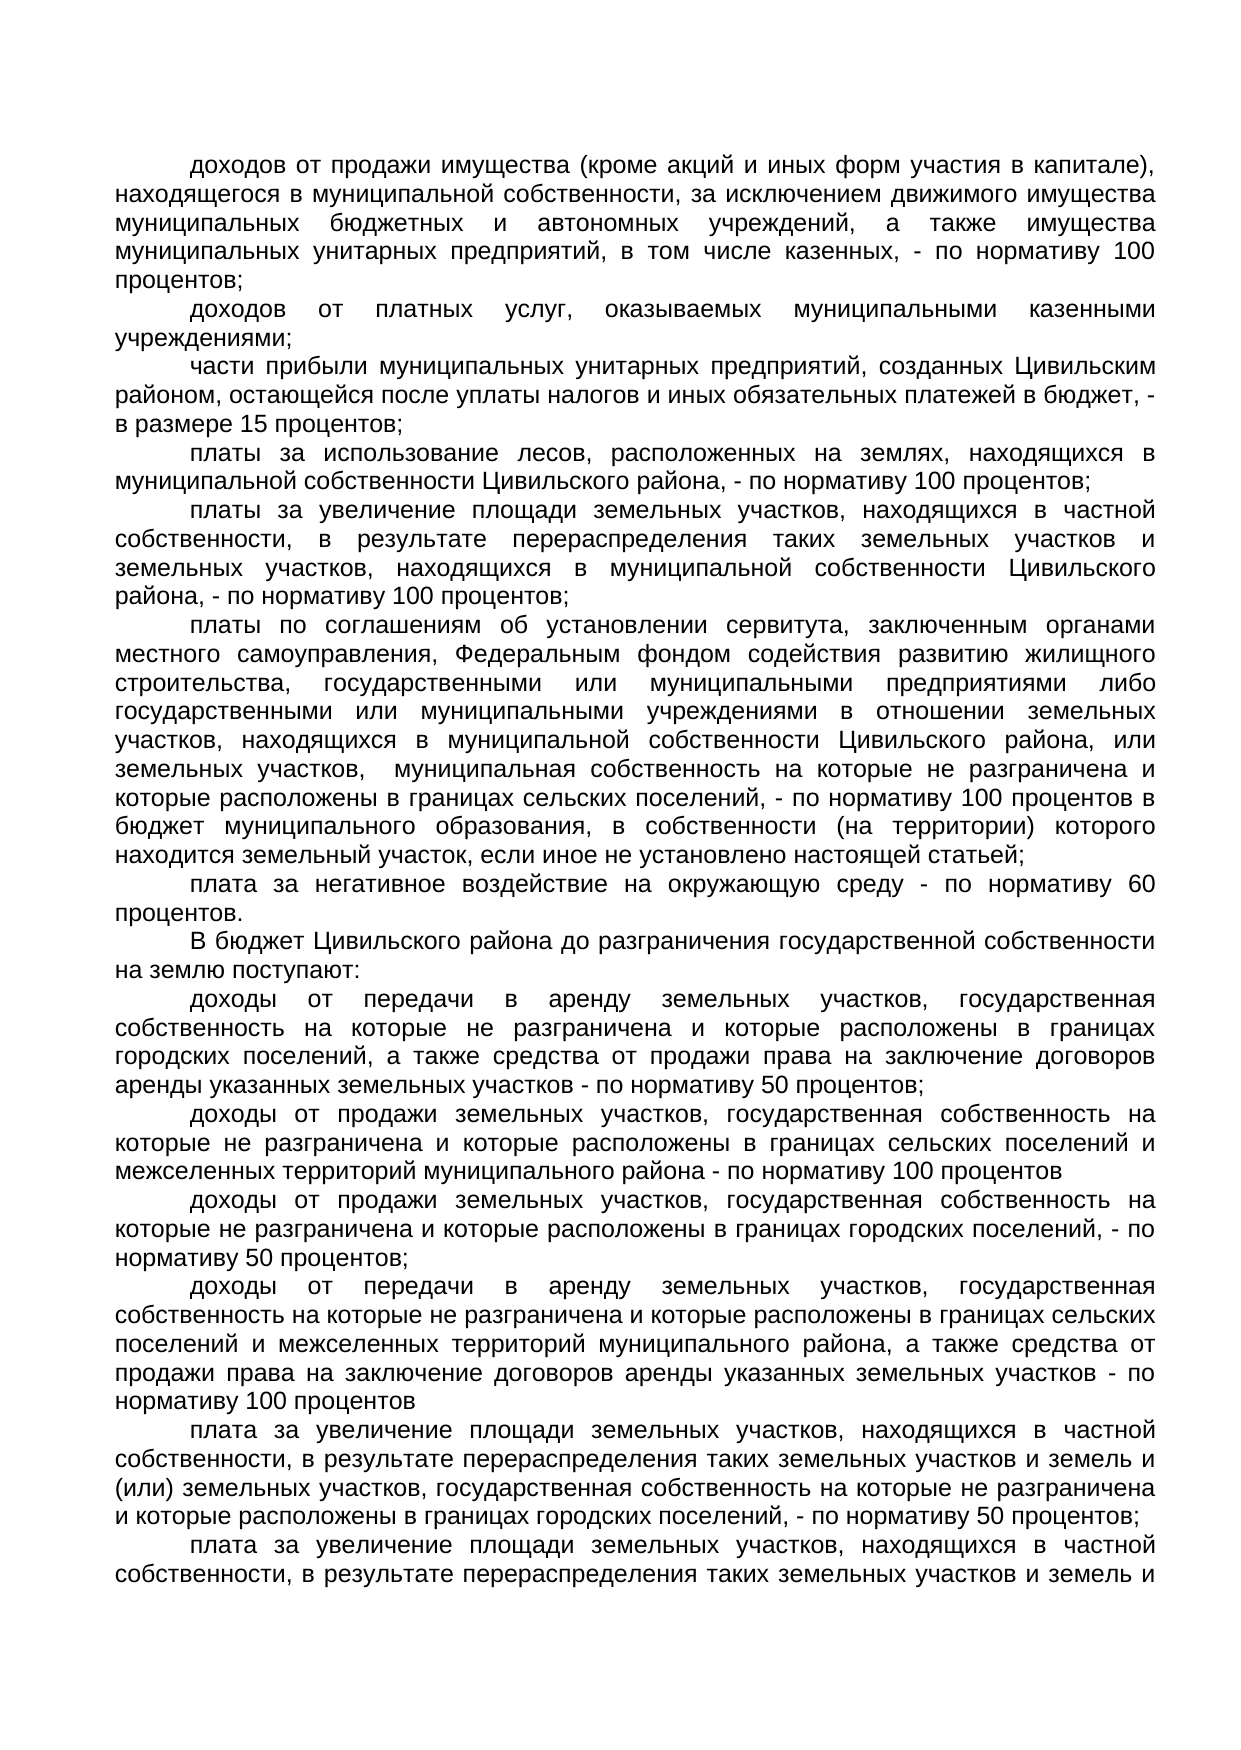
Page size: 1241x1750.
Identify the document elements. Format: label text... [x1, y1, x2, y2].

text плата за увеличение площади земельных участков, находящихся в частной собственности, в результате перераспределения таких земельных участков и земель и (или) земельных участков, государственная собственность на которые не разграничена и которые расположены в границах городских поселений, - по нормативу 50 процентов; [114, 1415, 1157, 1530]
text доходы от продажи земельных участков, государственная собственность на которые не разграничена и которые расположены в границах сельских поселений и межселенных территорий муниципального района - по нормативу 100 процентов [114, 1099, 1157, 1185]
text доходов от платных услуг, оказываемых муниципальными казенными учреждениями; [114, 294, 1157, 351]
text плата за негативное воздействие на окружающую среду - по нормативу 60 процентов. [114, 869, 1157, 926]
text части прибыли муниципальных унитарных предприятий, созданных Цивильским районом, остающейся после уплаты налогов и иных обязательных платежей в бюджет, - в размере 15 процентов; [114, 351, 1157, 437]
text доходы от передачи в аренду земельных участков, государственная собственность на которые не разграничена и которые расположены в границах городских поселений, а также средства от продажи права на заключение договоров аренды указанных земельных участков - по нормативу 50 процентов; [114, 984, 1157, 1099]
text платы за увеличение площади земельных участков, находящихся в частной собственности, в результате перераспределения таких земельных участков и земельных участков, находящихся в муниципальной собственности Цивильского района, - по нормативу 100 процентов; [114, 495, 1157, 610]
text доходы от продажи земельных участков, государственная собственность на которые не разграничена и которые расположены в границах городских поселений, - по нормативу 50 процентов; [114, 1185, 1157, 1271]
text В бюджет Цивильского района до разграничения государственной собственности на землю поступают: [114, 926, 1157, 984]
text доходов от продажи имущества (кроме акций и иных форм участия в капитале), находящегося в муниципальной собственности, за исключением движимого имущества муниципальных бюджетных и автономных учреждений, а также имущества муниципальных унитарных предприятий, в том числе казенных, - по нормативу 100 процентов; [114, 150, 1157, 294]
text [114, 1530, 1157, 1587]
text платы за использование лесов, расположенных на землях, находящихся в муниципальной собственности Цивильского района, - по нормативу 100 процентов; [114, 437, 1157, 495]
text платы по соглашениям об установлении сервитута, заключенным органами местного самоуправления, Федеральным фондом содействия развитию жилищного строительства, государственными или муниципальными предприятиями либо государственными или муниципальными учреждениями в отношении земельных участков, находящихся в муниципальной собственности Цивильского района, или земельных участков, муниципальная собственность на которые не разграничена и которые расположены в границах сельских поселений, - по нормативу 100 процентов в бюджет муниципального образования, в собственности (на территории) которого находится земельный участок, если иное не установлено настоящей статьей; [114, 610, 1157, 869]
text доходы от передачи в аренду земельных участков, государственная собственность на которые не разграничена и которые расположены в границах сельских поселений и межселенных территорий муниципального района, а также средства от продажи права на заключение договоров аренды указанных земельных участков - по нормативу 100 процентов [114, 1271, 1157, 1415]
